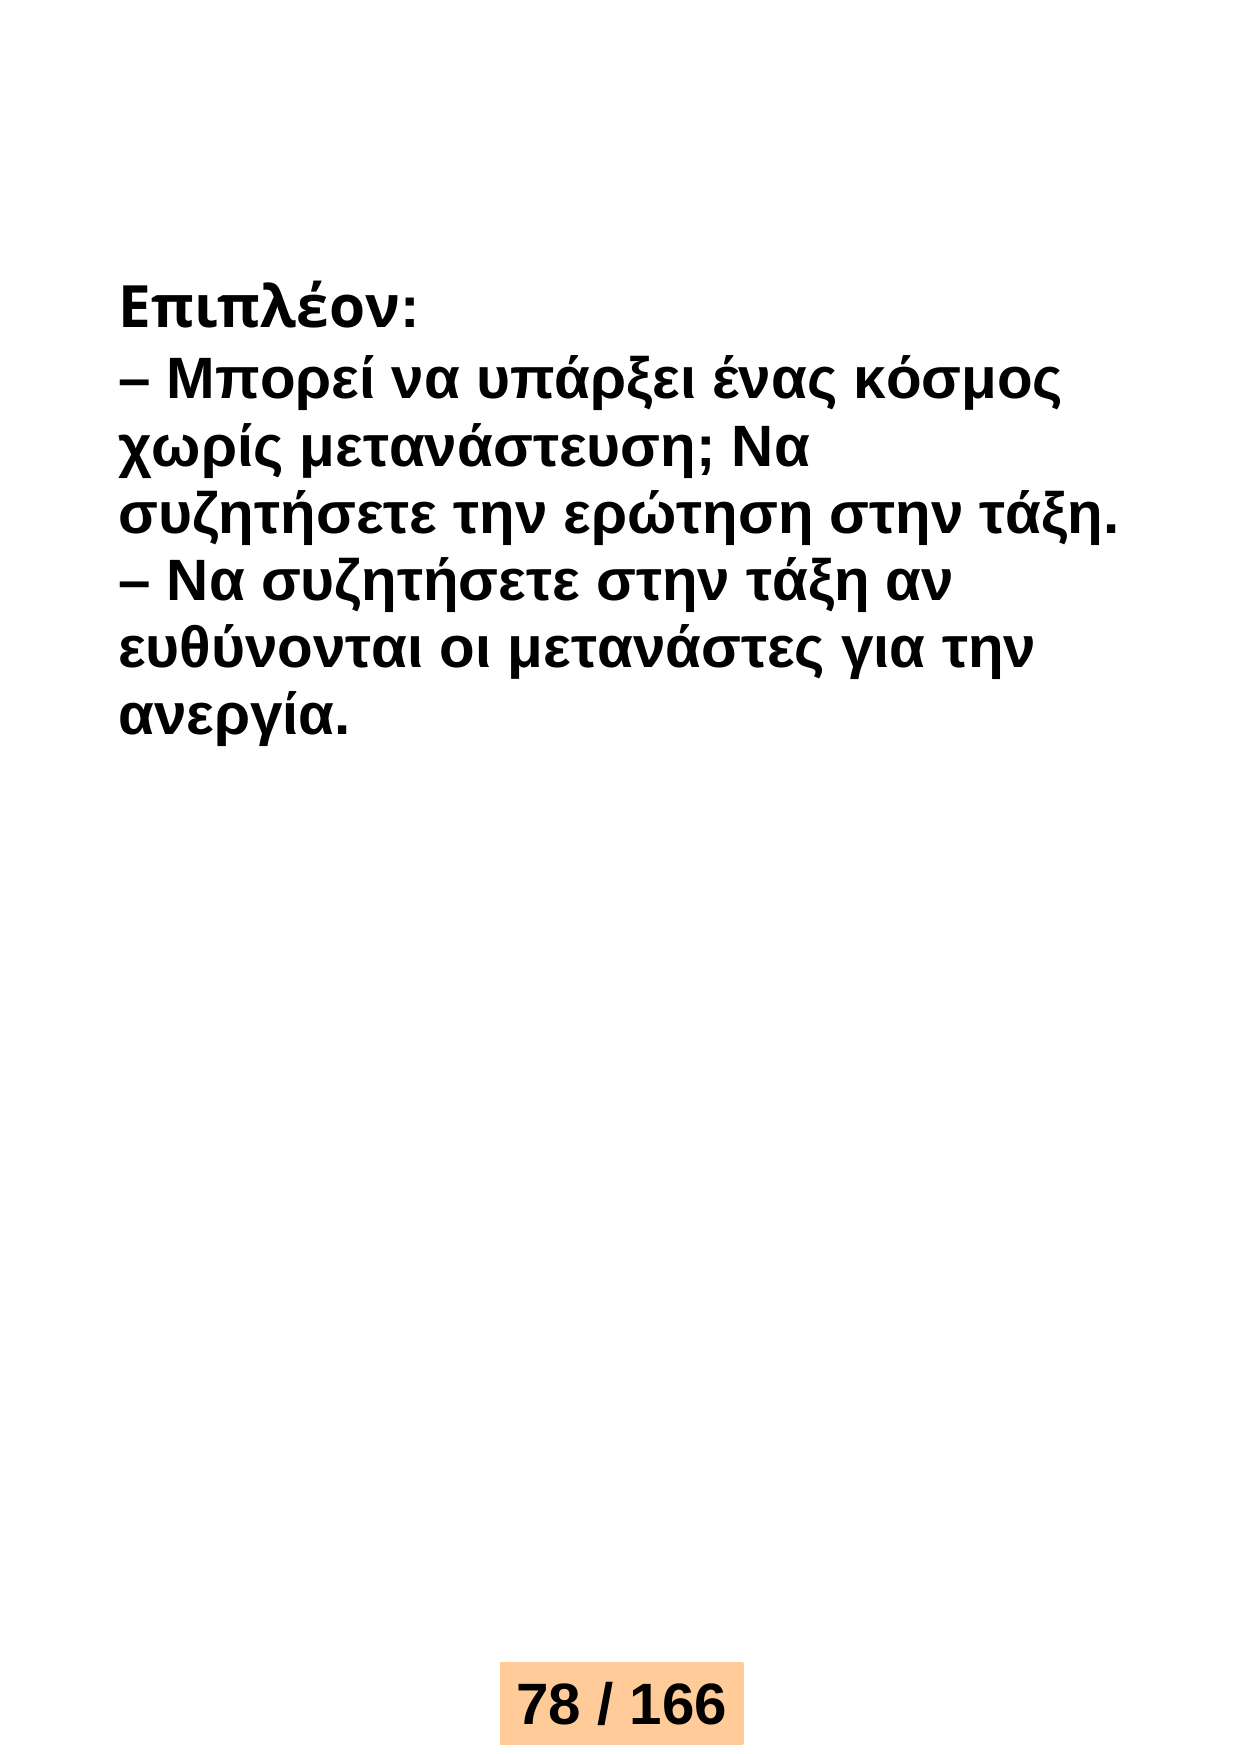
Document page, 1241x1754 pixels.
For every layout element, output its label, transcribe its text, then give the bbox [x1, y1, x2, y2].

text Επιπλέον: [118, 265, 1122, 344]
text – Να συζητήσετε στην τάξη αν ευθύνονται οι μετανάστες για την ανεργία. [118, 545, 1122, 747]
text – Μπορεί να υπάρξει ένας κόσμος χωρίς μετανάστευση; Να συζητήσετε την ερώτηση στην τάξη. [118, 344, 1122, 545]
